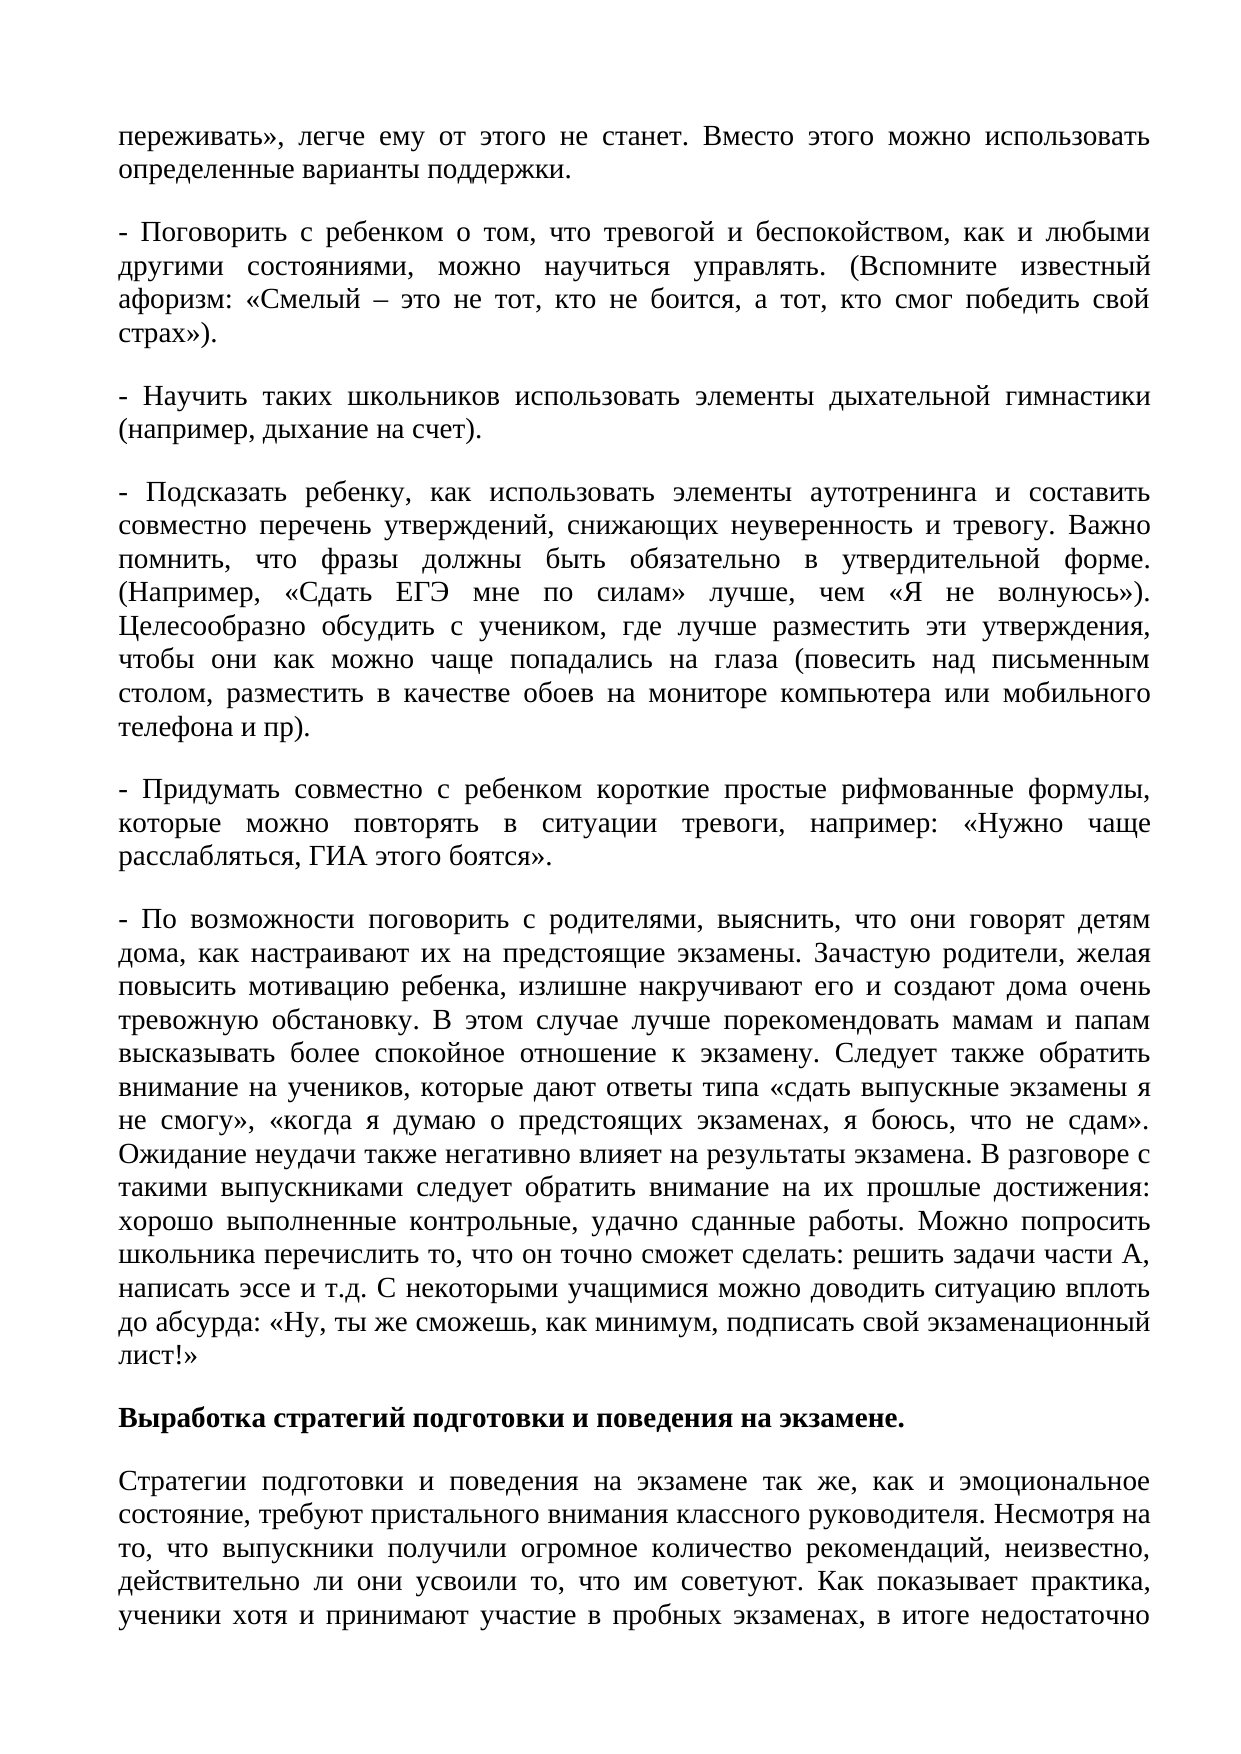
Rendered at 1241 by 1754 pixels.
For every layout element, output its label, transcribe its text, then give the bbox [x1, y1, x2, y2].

text - По возможности поговорить с родителями, выяснить, что они говорят детям дома, как настраивают их на предстоящие экзамены. Зачастую родители, желая повысить мотивацию ребенка, излишне накручивают его и создают дома очень тревожную обстановку. В этом случае лучше порекомендовать мамам и папам высказывать более спокойное отношение к экзамену. Следует также обратить внимание на учеников, которые дают ответы типа «сдать выпускные экзамены я не смогу», «когда я думаю о предстоящих экзаменах, я боюсь, что не сдам». Ожидание неудачи также негативно влияет на результаты экзамена. В разговоре с такими выпускниками следует обратить внимание на их прошлые достижения: хорошо выполненные контрольные, удачно сданные работы. Можно попросить школьника перечислить то, что он точно сможет сделать: решить задачи части А, написать эссе и т.д. С некоторыми учащимися можно доводить ситуацию вплоть до абсурда: «Ну, ты же сможешь, как минимум, подписать свой экзаменационный лист!» [118, 901, 1152, 1371]
text Выработка стратегий подготовки и поведения на экзамене. [118, 1400, 1152, 1433]
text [118, 118, 1152, 185]
text - Научить таких школьников использовать элементы дыхательной гимнастики (например, дыхание на счет). [118, 378, 1152, 445]
text - Поговорить с ребенком о том, что тревогой и беспокойством, как и любыми другими состояниями, можно научиться управлять. (Вспомните известный афоризм: «Смелый – это не тот, кто не боится, а тот, кто смог победить свой страх»). [118, 214, 1152, 348]
text - Подсказать ребенку, как использовать элементы аутотренинга и составить совместно перечень утверждений, снижающих неуверенность и тревогу. Важно помнить, что фразы должны быть обязательно в утвердительной форме. (Например, «Сдать ЕГЭ мне по силам» лучше, чем «Я не волнуюсь»). Целесообразно обсудить с учеником, где лучше разместить эти утверждения, чтобы они как можно чаще попадались на глаза (повесить над письменным столом, разместить в качестве обоев на мониторе компьютера или мобильного телефона и пр). [118, 474, 1152, 742]
text - Придумать совместно с ребенком короткие простые рифмованные формулы, которые можно повторять в ситуации тревоги, например: «Нужно чаще расслабляться, ГИА этого боятся». [118, 771, 1152, 872]
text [118, 1463, 1152, 1630]
